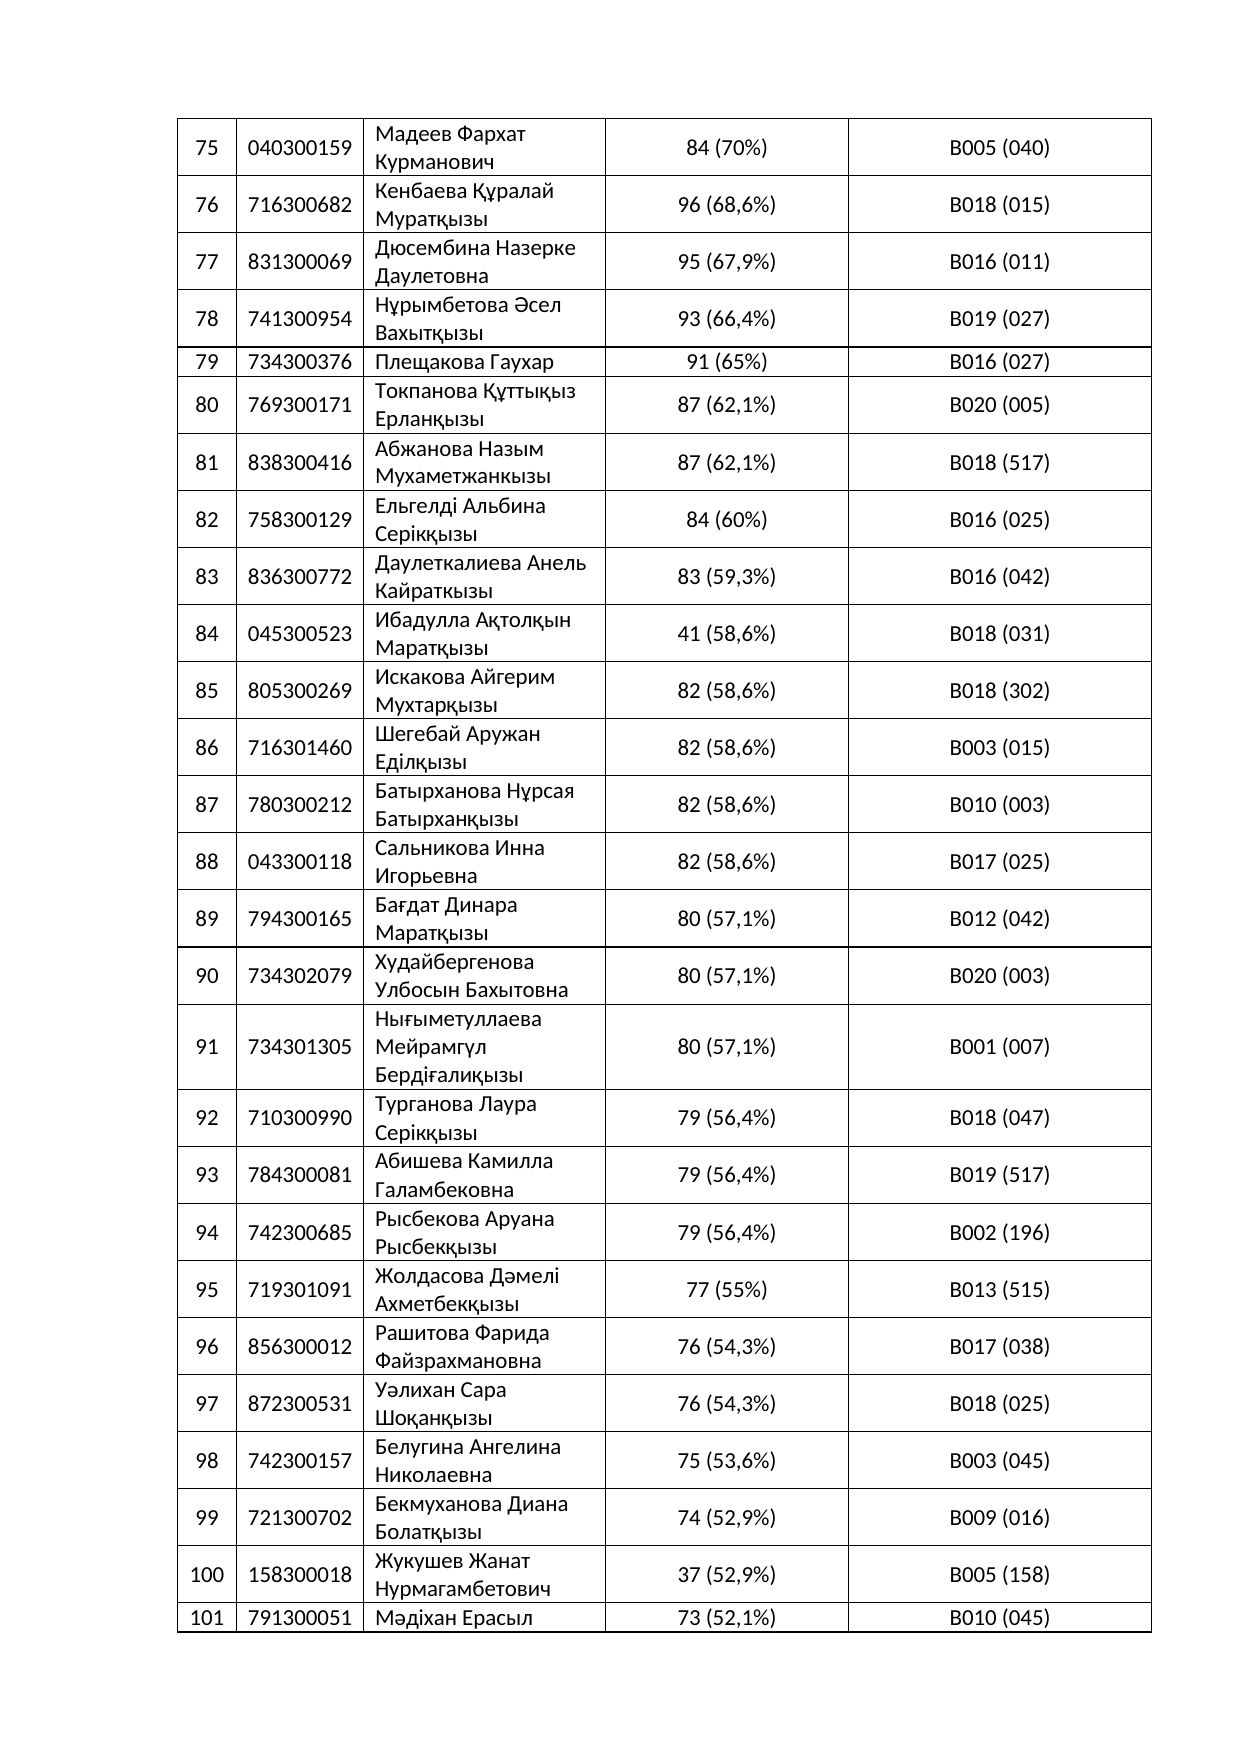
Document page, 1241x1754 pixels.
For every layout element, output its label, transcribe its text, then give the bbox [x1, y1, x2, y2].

table_cell B001 (007) [849, 1005, 1151, 1088]
table_cell Турганова Лаура Серікқызы [364, 1090, 605, 1146]
table_cell B018 (015) [849, 176, 1151, 232]
table_cell B010 (045) [849, 1603, 1151, 1631]
table_cell 838300416 [237, 434, 363, 490]
table_cell 78 [178, 290, 236, 346]
table_cell 79 [178, 348, 236, 376]
table_cell Бекмуханова Диана Болатқызы [364, 1489, 605, 1545]
table_cell 77 (55%) [606, 1261, 848, 1317]
table_cell B017 (025) [849, 833, 1151, 889]
table_cell 82 (58,6%) [606, 719, 848, 775]
table_cell 85 [178, 662, 236, 718]
table_cell 88 [178, 833, 236, 889]
table_cell 101 [178, 1603, 236, 1631]
table_cell 76 [178, 176, 236, 232]
table_cell 734301305 [237, 1005, 363, 1088]
table_cell 856300012 [237, 1318, 363, 1374]
table_cell 791300051 [237, 1603, 363, 1631]
table_cell Кенбаева Құралай Муратқызы [364, 176, 605, 232]
table_cell Ельгелді Альбина Серікқызы [364, 491, 605, 547]
table_cell 90 [178, 948, 236, 1003]
table_cell 710300990 [237, 1090, 363, 1146]
table_cell B020 (005) [849, 377, 1151, 433]
table_cell 91 [178, 1005, 236, 1088]
table_cell B005 (040) [849, 119, 1151, 175]
table_cell 784300081 [237, 1147, 363, 1203]
table_cell 043300118 [237, 833, 363, 889]
table_cell B019 (517) [849, 1147, 1151, 1203]
table_cell 74 (52,9%) [606, 1489, 848, 1545]
table_cell 75 [178, 119, 236, 175]
table_cell Рысбекова Аруана Рысбекқызы [364, 1204, 605, 1260]
table_cell 84 [178, 605, 236, 661]
table_cell B009 (016) [849, 1489, 1151, 1545]
table_cell Ибадулла Ақтолқын Маратқызы [364, 605, 605, 661]
table_cell B013 (515) [849, 1261, 1151, 1317]
table_cell 87 [178, 776, 236, 832]
table_cell 82 (58,6%) [606, 662, 848, 718]
table_cell 872300531 [237, 1375, 363, 1431]
table_cell B018 (047) [849, 1090, 1151, 1146]
table_cell 89 [178, 890, 236, 946]
table_cell 741300954 [237, 290, 363, 346]
table_cell Жолдасова Дәмелі Ахметбекқызы [364, 1261, 605, 1317]
table_cell 82 (58,6%) [606, 776, 848, 832]
table_cell 76 (54,3%) [606, 1375, 848, 1431]
table_cell Уәлихан Сара Шоқанқызы [364, 1375, 605, 1431]
table_cell 84 (70%) [606, 119, 848, 175]
table_cell B018 (031) [849, 605, 1151, 661]
table_cell B002 (196) [849, 1204, 1151, 1260]
table_cell 86 [178, 719, 236, 775]
table_cell Дюсембина Назерке Даулетовна [364, 233, 605, 289]
table_cell 98 [178, 1432, 236, 1488]
table_cell Искакова Айгерим Мухтарқызы [364, 662, 605, 718]
table_cell Токпанова Құттықыз Ерланқызы [364, 377, 605, 433]
table_cell 82 [178, 491, 236, 547]
table_cell 780300212 [237, 776, 363, 832]
table_cell Абишева Камилла Галамбековна [364, 1147, 605, 1203]
table_cell 742300157 [237, 1432, 363, 1488]
table_cell 84 (60%) [606, 491, 848, 547]
table_cell 81 [178, 434, 236, 490]
table_cell B016 (025) [849, 491, 1151, 547]
table_cell 77 [178, 233, 236, 289]
table_cell 93 [178, 1147, 236, 1203]
table_cell B016 (011) [849, 233, 1151, 289]
table_cell B018 (517) [849, 434, 1151, 490]
table_cell Худайбергенова Улбосын Бахытовна [364, 948, 605, 1003]
table_cell Даулеткалиева Анель Кайраткызы [364, 548, 605, 604]
table_cell 80 (57,1%) [606, 1005, 848, 1088]
table_cell 836300772 [237, 548, 363, 604]
table_cell Рашитова Фарида Файзрахмановна [364, 1318, 605, 1374]
table_cell 769300171 [237, 377, 363, 433]
table_cell B016 (042) [849, 548, 1151, 604]
table_cell 87 (62,1%) [606, 434, 848, 490]
table_cell 37 (52,9%) [606, 1546, 848, 1602]
table_cell B017 (038) [849, 1318, 1151, 1374]
table_cell 79 (56,4%) [606, 1204, 848, 1260]
table_cell Белугина Ангелина Николаевна [364, 1432, 605, 1488]
table_cell 716300682 [237, 176, 363, 232]
table_cell 79 (56,4%) [606, 1090, 848, 1146]
table_cell Батырханова Нұрсая Батырханқызы [364, 776, 605, 832]
table_cell 719301091 [237, 1261, 363, 1317]
table_cell 831300069 [237, 233, 363, 289]
table_cell 045300523 [237, 605, 363, 661]
table_cell 75 (53,6%) [606, 1432, 848, 1488]
table_cell 80 (57,1%) [606, 890, 848, 946]
table_cell 805300269 [237, 662, 363, 718]
table_cell 93 (66,4%) [606, 290, 848, 346]
table_cell 91 (65%) [606, 348, 848, 376]
table_cell 80 [178, 377, 236, 433]
table_cell 41 (58,6%) [606, 605, 848, 661]
table_cell 96 (68,6%) [606, 176, 848, 232]
table_cell 97 [178, 1375, 236, 1431]
table_cell 87 (62,1%) [606, 377, 848, 433]
table_cell 734300376 [237, 348, 363, 376]
table_cell Абжанова Назым Мухаметжанкызы [364, 434, 605, 490]
table_cell 82 (58,6%) [606, 833, 848, 889]
table_cell 79 (56,4%) [606, 1147, 848, 1203]
table_cell 95 (67,9%) [606, 233, 848, 289]
table_cell B003 (045) [849, 1432, 1151, 1488]
table_cell 742300685 [237, 1204, 363, 1260]
table_cell 721300702 [237, 1489, 363, 1545]
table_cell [364, 1603, 605, 1631]
table_cell 758300129 [237, 491, 363, 547]
table_cell 158300018 [237, 1546, 363, 1602]
table_cell Нығыметуллаева Мейрамгүл Бердіғалиқызы [364, 1005, 605, 1088]
table_cell 794300165 [237, 890, 363, 946]
table_cell 100 [178, 1546, 236, 1602]
table_cell 73 (52,1%) [606, 1603, 848, 1631]
table_cell 99 [178, 1489, 236, 1545]
table_cell Жукушев Жанат Нурмагамбетович [364, 1546, 605, 1602]
table_cell 94 [178, 1204, 236, 1260]
table_cell 95 [178, 1261, 236, 1317]
table_cell 83 [178, 548, 236, 604]
table_cell Плещакова Гаухар [364, 348, 605, 376]
table_cell B018 (302) [849, 662, 1151, 718]
table_cell B018 (025) [849, 1375, 1151, 1431]
table_cell Бағдат Динара Маратқызы [364, 890, 605, 946]
table_cell B003 (015) [849, 719, 1151, 775]
table_cell B019 (027) [849, 290, 1151, 346]
table_cell B012 (042) [849, 890, 1151, 946]
table_cell 92 [178, 1090, 236, 1146]
table_cell 83 (59,3%) [606, 548, 848, 604]
table_cell 96 [178, 1318, 236, 1374]
table_cell Шегебай Аружан Еділқызы [364, 719, 605, 775]
table_cell 716301460 [237, 719, 363, 775]
table_cell B020 (003) [849, 948, 1151, 1003]
table_cell B005 (158) [849, 1546, 1151, 1602]
table_cell 76 (54,3%) [606, 1318, 848, 1374]
table_cell Сальникова Инна Игорьевна [364, 833, 605, 889]
table_cell Мадеев Фархат Курманович [364, 119, 605, 175]
table_cell Нұрымбетова Әсел Вахытқызы [364, 290, 605, 346]
table_cell 734302079 [237, 948, 363, 1003]
table_cell 040300159 [237, 119, 363, 175]
table_cell 80 (57,1%) [606, 948, 848, 1003]
table_cell B010 (003) [849, 776, 1151, 832]
table_cell B016 (027) [849, 348, 1151, 376]
